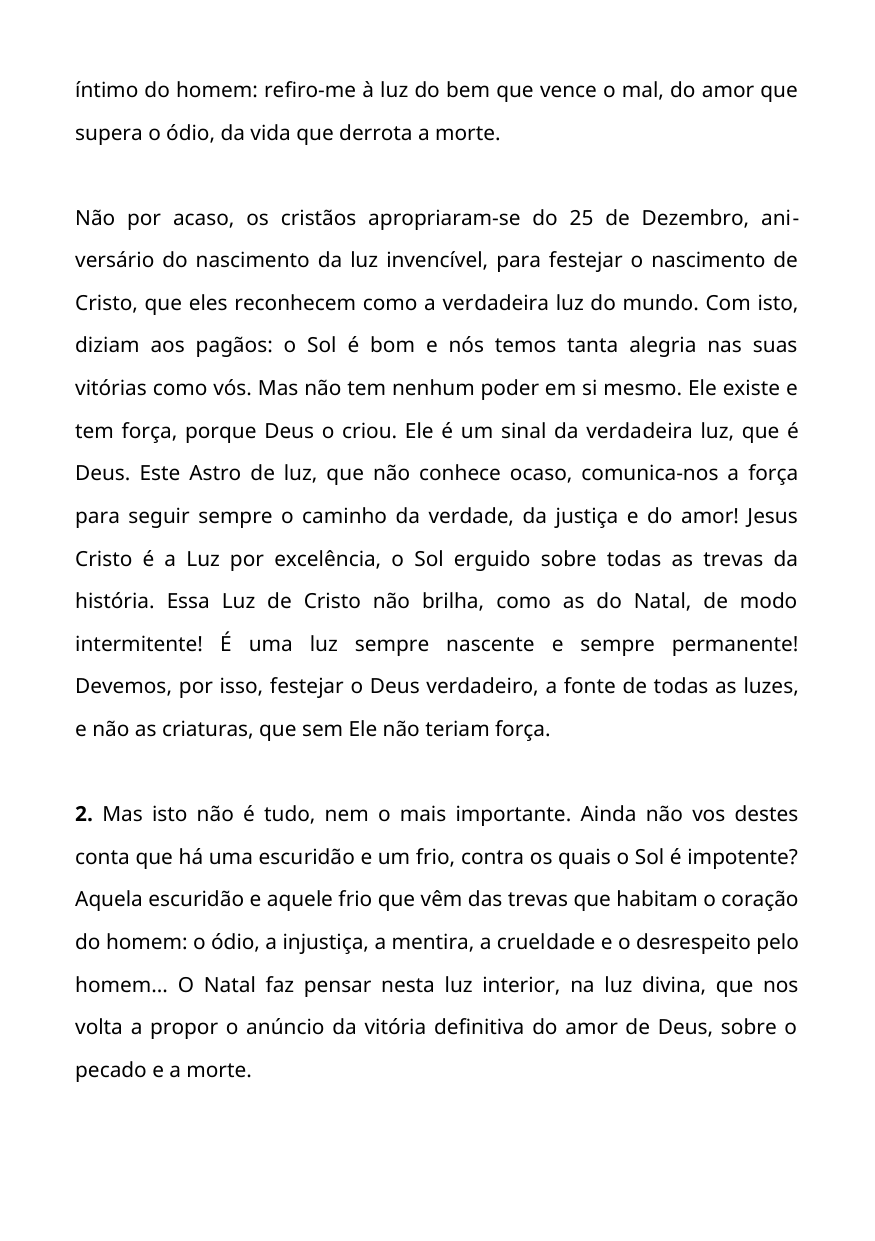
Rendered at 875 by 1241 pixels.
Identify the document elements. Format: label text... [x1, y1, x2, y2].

text 2. Mas isto não é tudo, nem o mais importante. Ainda não vos destes conta que há uma escuridão e um frio, contra os quais o Sol é impotente? Aquela escuridão e aquele frio que vêm das trevas que habitam o coração do homem: o ódio, a injustiça, a mentira, a crueldade e o desrespeito pelo homem... O Natal faz pensar nesta luz interior, na luz divina, que nos volta a propor o anúncio da vitória definitiva do amor de Deus, sobre o pecado e a morte. [75, 799, 799, 1083]
text Não por acaso, os cristãos apropriaram-se do 25 de Dezembro, aniversário do nascimento da luz invencível, para festejar o nascimento de Cristo, que eles reconhecem como a verdadeira luz do mundo. Com isto, diziam aos pagãos: o Sol é bom e nós temos tanta alegria nas suas vitórias como vós. Mas não tem nenhum poder em si mesmo. Ele existe e tem força, porque Deus o criou. Ele é um sinal da verdadeira luz, que é Deus. Este Astro de luz, que não conhece ocaso, comunica-nos a força para seguir sempre o caminho da verdade, da justiça e do amor! Jesus Cristo é a Luz por excelência, o Sol erguido sobre todas as trevas da história. Essa Luz de Cristo não brilha, como as do Natal, de modo intermitente! É uma luz sempre nascente e sempre permanente! Devemos, por isso, festejar o Deus verdadeiro, a fonte de todas as luzes, e não as criaturas, que sem Ele não teriam força. [75, 203, 799, 742]
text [75, 75, 799, 146]
